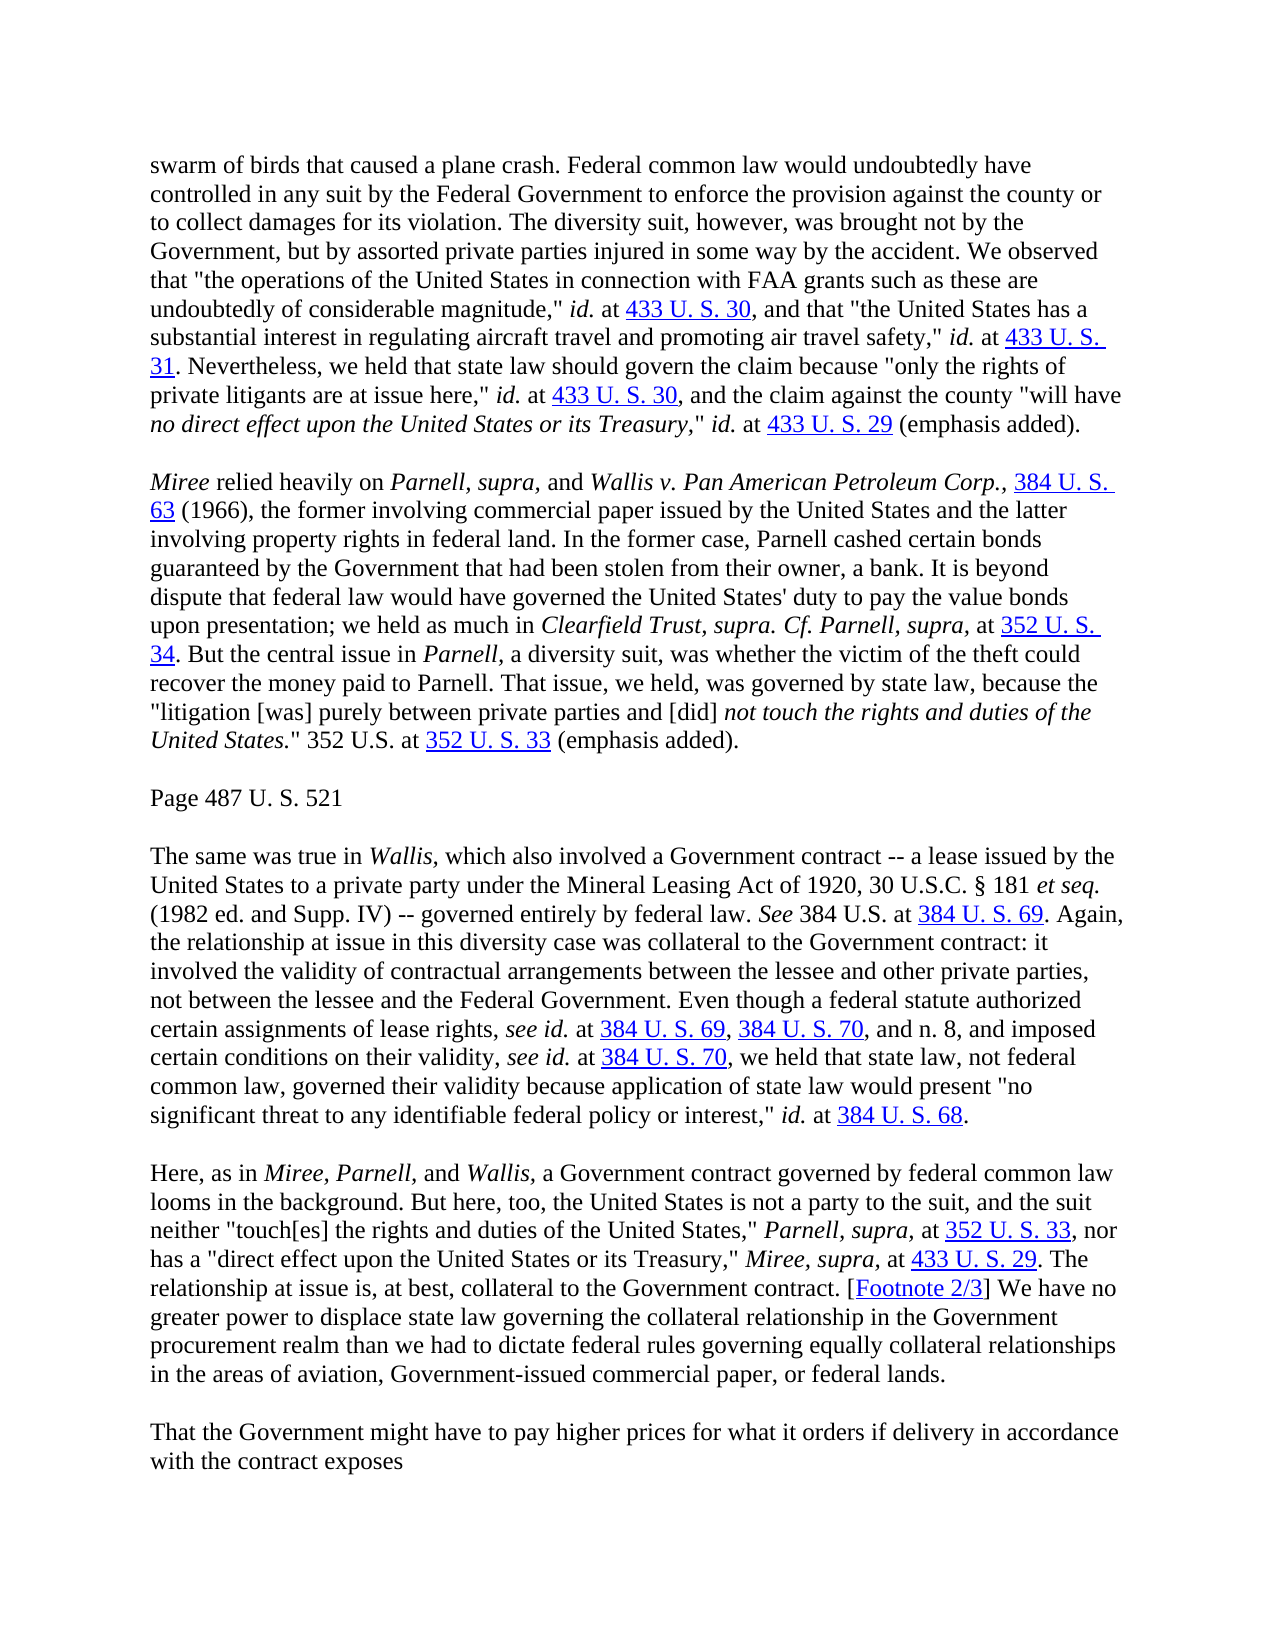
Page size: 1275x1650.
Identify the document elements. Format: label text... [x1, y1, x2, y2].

text Page 487 U. S. 521 [150, 783, 1125, 812]
text That the Government might have to pay higher prices for what it orders if delivery in accordance with the contract exposes [150, 1417, 1125, 1474]
text The same was true in Wallis, which also involved a Government contract -- a lease issued by the United States to a private party under the Mineral Leasing Act of 1920, 30 U.S.C. § 181 et seq. (1982 ed. and Supp. IV) -- governed entirely by federal law. See 384 U.S. at 384 U. S. 69. Again, the relationship at issue in this diversity case was collateral to the Government contract: it involved the validity of contractual arrangements between the lessee and other private parties, not between the lessee and the Federal Government. Even though a federal statute authorized certain assignments of lease rights, see id. at 384 U. S. 69, 384 U. S. 70, and n. 8, and imposed certain conditions on their validity, see id. at 384 U. S. 70, we held that state law, not federal common law, governed their validity because application of state law would present "no significant threat to any identifiable federal policy or interest," id. at 384 U. S. 68. [150, 841, 1125, 1129]
text Here, as in Miree, Parnell, and Wallis, a Government contract governed by federal common law looms in the background. But here, too, the United States is not a party to the suit, and the suit neither "touch[es] the rights and duties of the United States," Parnell, supra, at 352 U. S. 33, nor has a "direct effect upon the United States or its Treasury," Miree, supra, at 433 U. S. 29. The relationship at issue is, at best, collateral to the Government contract. [Footnote 2/3] We have no greater power to displace state law governing the collateral relationship in the Government procurement realm than we had to dictate federal rules governing equally collateral relationships in the areas of aviation, Government-issued commercial paper, or federal lands. [150, 1158, 1125, 1388]
text Miree relied heavily on Parnell, supra, and Wallis v. Pan American Petroleum Corp., 384 U. S. 63 (1966), the former involving commercial paper issued by the United States and the latter involving property rights in federal land. In the former case, Parnell cashed certain bonds guaranteed by the Government that had been stolen from their owner, a bank. It is beyond dispute that federal law would have governed the United States' duty to pay the value bonds upon presentation; we held as much in Clearfield Trust, supra. Cf. Parnell, supra, at 352 U. S. 34. But the central issue in Parnell, a diversity suit, was whether the victim of the theft could recover the money paid to Parnell. That issue, we held, was governed by state law, because the "litigation [was] purely between private parties and [did] not touch the rights and duties of the United States." 352 U.S. at 352 U. S. 33 (emphasis added). [150, 467, 1125, 754]
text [150, 150, 1125, 437]
